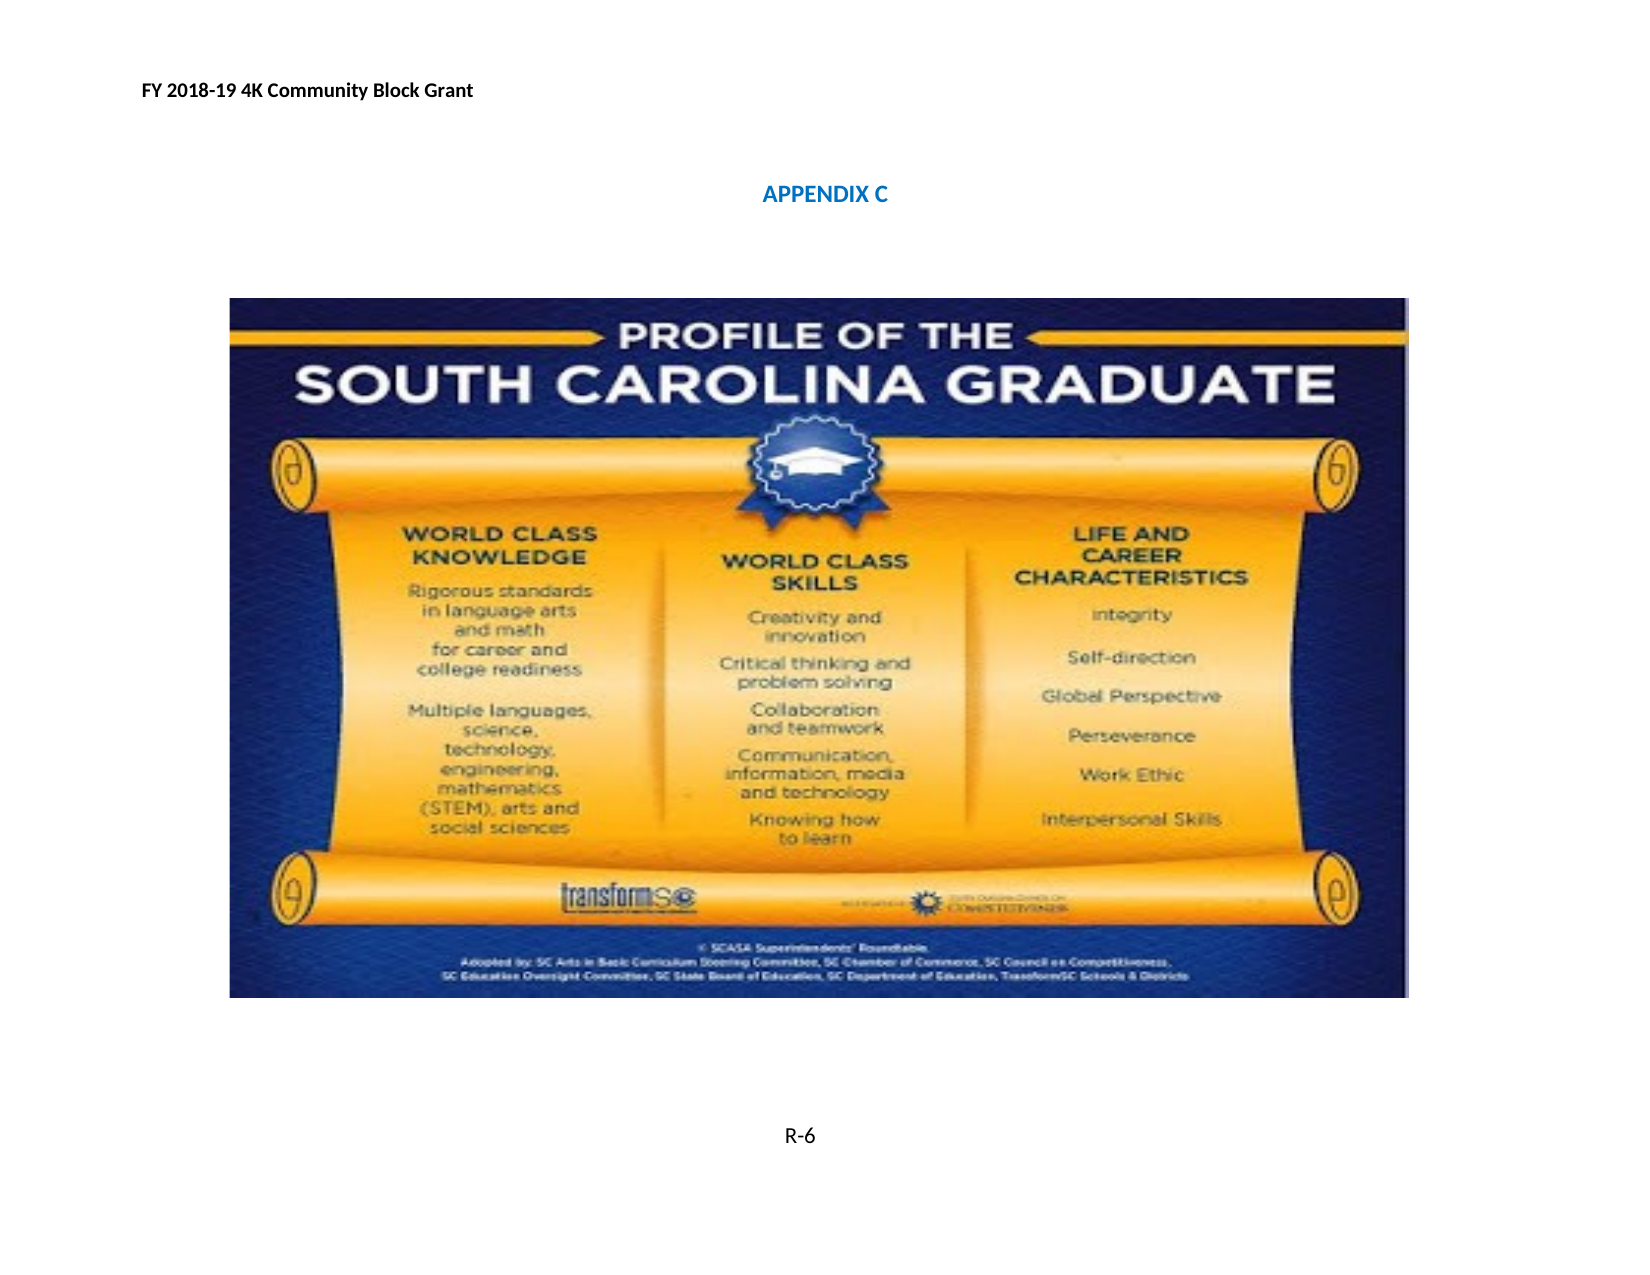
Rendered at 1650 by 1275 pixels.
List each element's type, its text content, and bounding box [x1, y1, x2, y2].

picture [229, 298, 1409, 998]
text APPENDIX C [760, 178, 890, 208]
